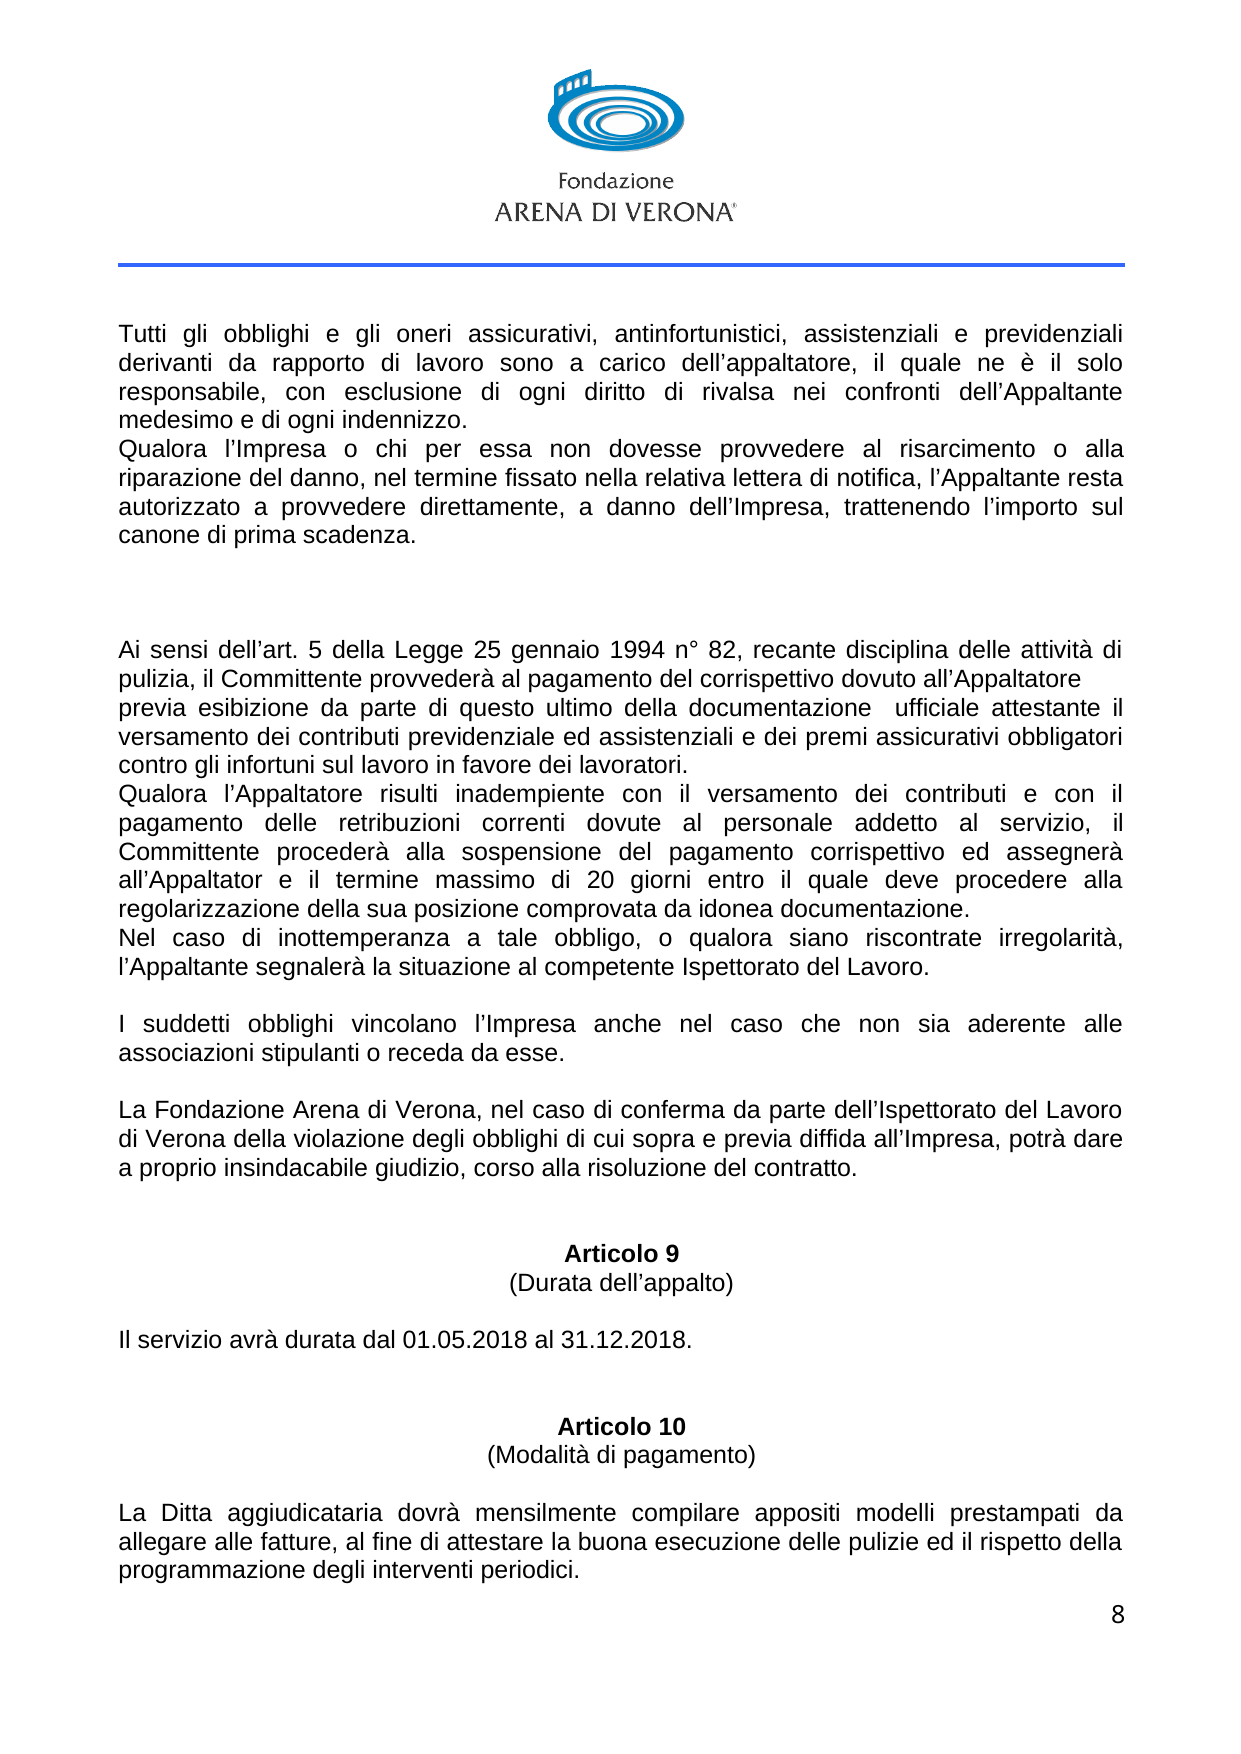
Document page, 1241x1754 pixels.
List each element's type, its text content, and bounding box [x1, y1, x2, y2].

text Il servizio avrà durata dal 01.05.2018 al 31.12.2018. [118, 1326, 1125, 1354]
picture [493, 67, 737, 222]
text La Ditta aggiudicataria dovrà mensilmente compilare appositi modelli prestampati da allegare alle fatture, al fine di attestare la buona esecuzione delle pulizie ed il rispetto della programmazione degli interventi periodici. [118, 1498, 1125, 1584]
text I suddetti obblighi vincolano l’Impresa anche nel caso che non sia aderente alle associazioni stipulanti o receda da esse. [118, 1009, 1125, 1067]
text Articolo 10 [118, 1412, 1125, 1441]
text Qualora l’Impresa o chi per essa non dovesse provvedere al risarcimento o alla riparazione del danno, nel termine fissato nella relativa lettera di notifica, l’Appaltante resta autorizzato a provvedere direttamente, a danno dell’Impresa, trattenendo l’importo sul canone di prima scadenza. [118, 434, 1125, 549]
text (Durata dell’appalto) [118, 1268, 1125, 1297]
text Articolo 9 [118, 1239, 1125, 1268]
text Tutti gli obblighi e gli oneri assicurativi, antinfortunistici, assistenziali e previdenziali derivanti da rapporto di lavoro sono a carico dell’appaltatore, il quale ne è il solo responsabile, con esclusione di ogni diritto di rivalsa nei confronti dell’Appaltante medesimo e di ogni indennizzo. [118, 319, 1125, 434]
text (Modalità di pagamento) [118, 1441, 1125, 1469]
text Nel caso di inottemperanza a tale obbligo, o qualora siano riscontrate irregolarità, l’Appaltante segnalerà la situazione al competente Ispettorato del Lavoro. [118, 923, 1125, 981]
text Ai sensi dell’art. 5 della Legge 25 gennaio 1994 n° 82, recante disciplina delle attività di pulizia, il Committente provvederà al pagamento del corrispettivo dovuto all’Appaltatore [118, 636, 1125, 693]
text previa esibizione da parte di questo ultimo della documentazione ufficiale attestante il versamento dei contributi previdenziale ed assistenziali e dei premi assicurativi obbligatori contro gli infortuni sul lavoro in favore dei lavoratori. [118, 693, 1125, 779]
text Qualora l’Appaltatore risulti inadempiente con il versamento dei contributi e con il pagamento delle retribuzioni correnti dovute al personale addetto al servizio, il Committente procederà alla sospensione del pagamento corrispettivo ed assegnerà all’Appaltator e il termine massimo di 20 giorni entro il quale deve procedere alla regolarizzazione della sua posizione comprovata da idonea documentazione. [118, 779, 1125, 923]
text La Fondazione Arena di Verona, nel caso di conferma da parte dell’Ispettorato del Lavoro di Verona della violazione degli obblighi di cui sopra e previa diffida all’Impresa, potrà dare a proprio insindacabile giudizio, corso alla risoluzione del contratto. [118, 1096, 1125, 1182]
